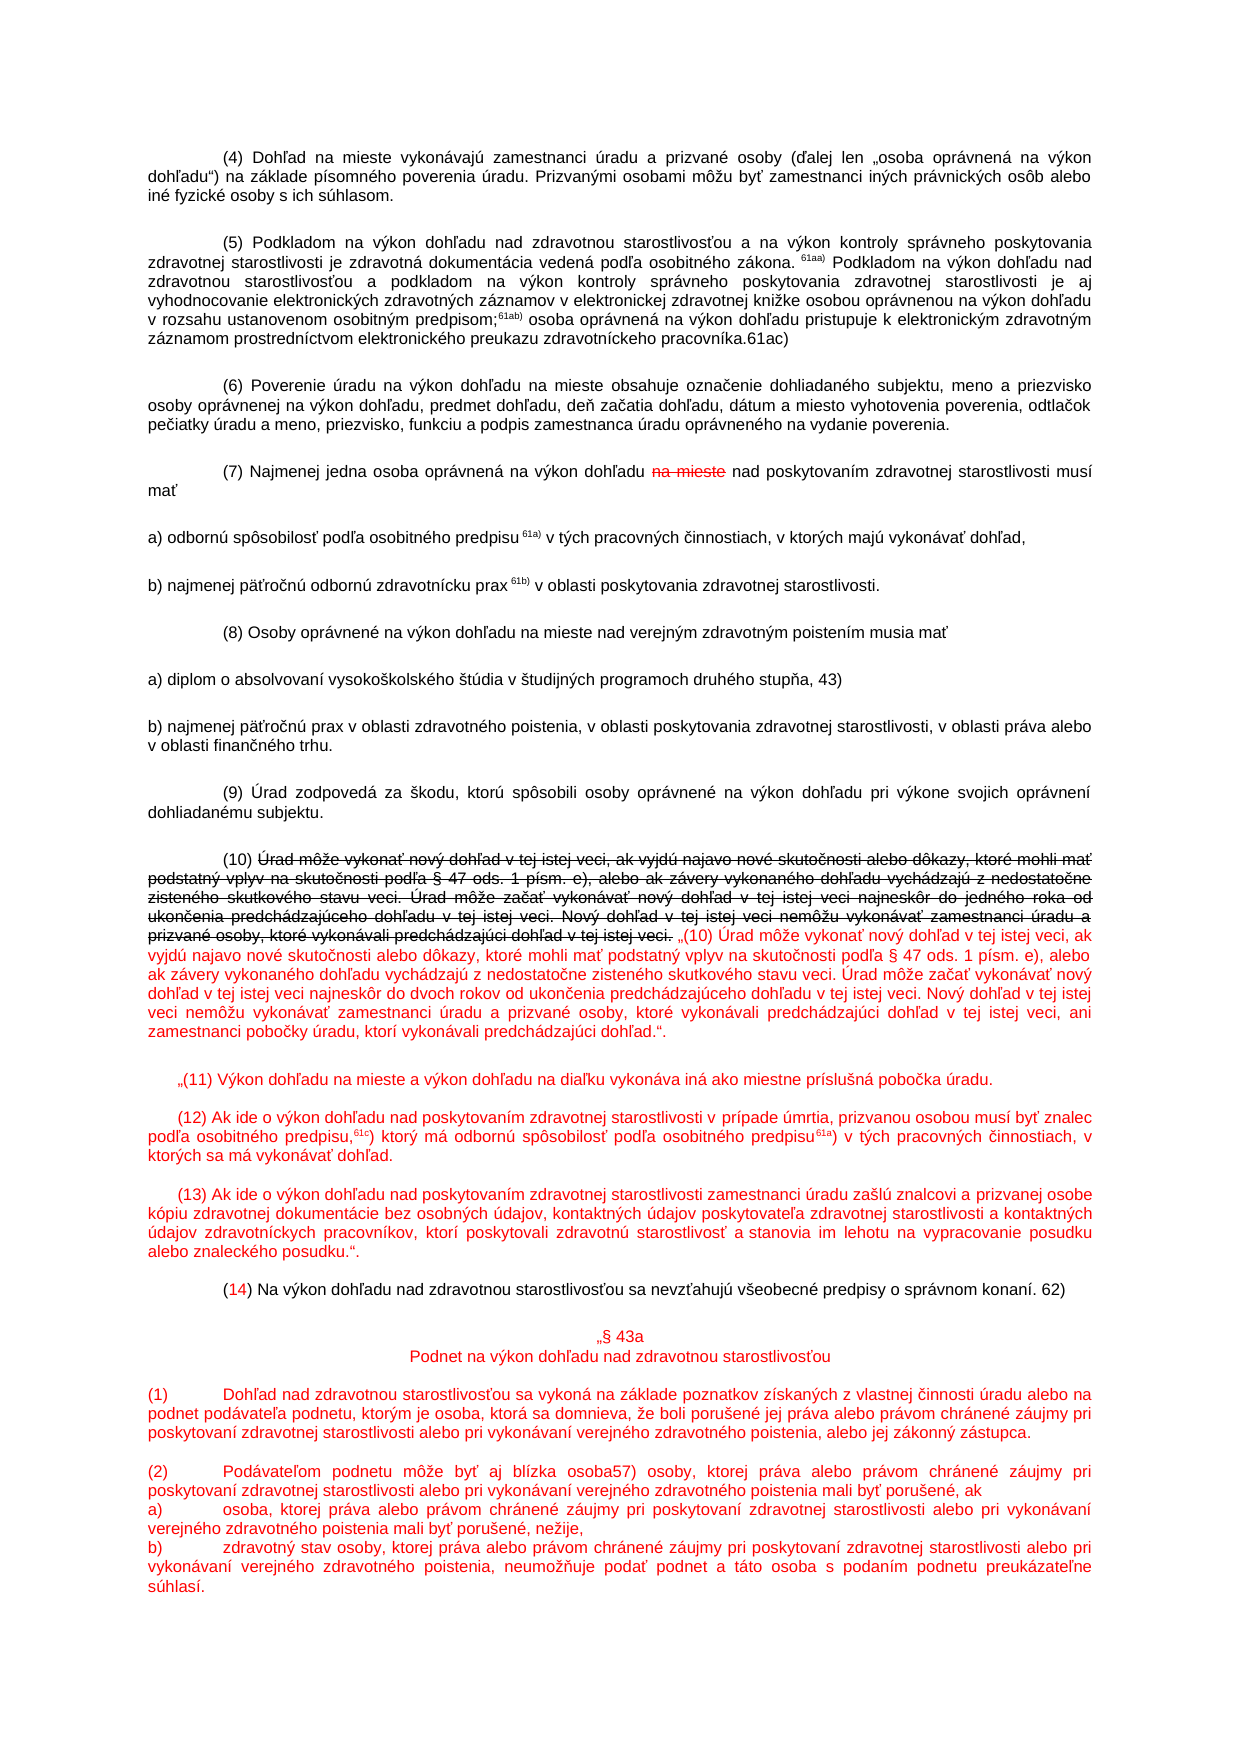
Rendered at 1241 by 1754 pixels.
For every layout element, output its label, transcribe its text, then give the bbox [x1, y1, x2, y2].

text b) zdravotný stav osoby, ktorej práva alebo právom chránené záujmy pri poskytovaní zdravotnej starostlivosti alebo pri vykonávaní verejného zdravotného poistenia, neumožňuje podať podnet a táto osoba s podaním podnetu preukázateľne súhlasí. [148, 1538, 1092, 1596]
text b) najmenej päťročnú prax v oblasti zdravotného poistenia, v oblasti poskytovania zdravotnej starostlivosti, v oblasti práva alebo v oblasti finančného trhu. [148, 717, 1092, 755]
list (13) Ak ide o výkon dohľadu nad poskytovaním zdravotnej starostlivosti zamestnanci úradu zašlú znalcovi a prizvanej osobe kópiu zdravotnej dokumentácie bez osobných údajov, kontaktných údajov poskytovateľa zdravotnej starostlivosti a kontaktných údajov zdravotníckych pracovníkov, ktorí poskytovali zdravotnú starostlivosť a stanovia im lehotu na vypracovanie posudku alebo znaleckého posudku.“. [148, 1184, 1092, 1261]
text (9) Úrad zodpovedá za škodu, ktorú spôsobili osoby oprávnené na výkon dohľadu pri výkone svojich oprávnení dohliadanému subjektu. [148, 783, 1092, 822]
text (1) Dohľad nad zdravotnou starostlivosťou sa vykoná na základe poznatkov získaných z vlastnej činnosti úradu alebo na podnet podávateľa podnetu, ktorým je osoba, ktorá sa domnieva, že boli porušené jej práva alebo právom chránené záujmy pri poskytovaní zdravotnej starostlivosti alebo pri vykonávaní verejného zdravotného poistenia, alebo jej zákonný zástupca. [148, 1385, 1092, 1442]
text Podnet na výkon dohľadu nad zdravotnou starostlivosťou [148, 1346, 1092, 1366]
text (8) Osoby oprávnené na výkon dohľadu na mieste nad verejným zdravotným poistením musia mať [148, 622, 1092, 642]
text (5) Podkladom na výkon dohľadu nad zdravotnou starostlivosťou a na výkon kontroly správneho poskytovania zdravotnej starostlivosti je zdravotná dokumentácia vedená podľa osobitného zákona. 61aa) Podkladom na výkon dohľadu nad zdravotnou starostlivosťou a podkladom na výkon kontroly správneho poskytovania zdravotnej starostlivosti je aj vyhodnocovanie elektronických zdravotných záznamov v elektronickej zdravotnej knižke osobou oprávnenou na výkon dohľadu v rozsahu ustanovenom osobitným predpisom;61ab) osoba oprávnená na výkon dohľadu pristupuje k elektronickým zdravotným záznamom prostredníctvom elektronického preukazu zdravotníckeho pracovníka.61ac) [148, 233, 1092, 348]
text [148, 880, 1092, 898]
list (12) Ak ide o výkon dohľadu nad poskytovaním zdravotnej starostlivosti v prípade úmrtia, prizvanou osobou musí byť znalec podľa osobitného predpisu,61c) ktorý má odbornú spôsobilosť podľa osobitného predpisu61a) v tých pracovných činnostiach, v ktorých sa má vykonávať dohľad. [148, 1108, 1092, 1165]
text (10) Úrad môže vykonať nový dohľad v tej istej veci, ak vyjdú najavo nové skutočnosti alebo dôkazy, ktoré mohli mať podstatný vplyv na skutočnosti podľa § 47 ods. 1 písm. e), alebo ak závery vykonaného dohľadu vychádzajú z nedostatočne zisteného skutkového stavu veci. Úrad môže začať vykonávať nový dohľad v tej istej veci najneskôr do jedného roka od ukončenia predchádzajúceho dohľadu v tej istej veci. Nový dohľad v tej istej veci nemôžu vykonávať zamestnanci úradu a prizvané osoby, ktoré vykonávali predchádzajúci dohľad v tej istej veci. „(10) Úrad môže vykonať nový dohľad v tej istej veci, ak vyjdú najavo nové skutočnosti alebo dôkazy, ktoré mohli mať podstatný vplyv na skutočnosti podľa § 47 ods. 1 písm. e), alebo ak závery vykonaného dohľadu vychádzajú z nedostatočne zisteného skutkového stavu veci. Úrad môže začať vykonávať nový dohľad v tej istej veci najneskôr do dvoch rokov od ukončenia predchádzajúceho dohľadu v tej istej veci. Nový dohľad v tej istej veci nemôžu vykonávať zamestnanci úradu a prizvané osoby, ktoré vykonávali predchádzajúci dohľad v tej istej veci, ani zamestnanci pobočky úradu, ktorí vykonávali predchádzajúci dohľad.“. [148, 899, 1092, 1041]
text a) diplom o absolvovaní vysokoškolského štúdia v študijných programoch druhého stupňa, 43) [148, 670, 1092, 689]
text (6) Poverenie úradu na výkon dohľadu na mieste obsahuje označenie dohliadaného subjektu, meno a priezvisko osoby oprávnenej na výkon dohľadu, predmet dohľadu, deň začatia dohľadu, dátum a miesto vyhotovenia poverenia, odtlačok pečiatky úradu a meno, priezvisko, funkciu a podpis zamestnanca úradu oprávneného na vydanie poverenia. [148, 376, 1092, 434]
text (14) Na výkon dohľadu nad zdravotnou starostlivosťou sa nevzťahujú všeobecné predpisy o správnom konaní. 62) [148, 1280, 1092, 1299]
text (4) Dohľad na mieste vykonávajú zamestnanci úradu a prizvané osoby (ďalej len „osoba oprávnená na výkon dohľadu“) na základe písomného poverenia úradu. Prizvanými osobami môžu byť zamestnanci iných právnických osôb alebo iné fyzické osoby s ich súhlasom. [148, 148, 1092, 205]
text a) odbornú spôsobilosť podľa osobitného predpisu 61a) v tých pracovných činnostiach, v ktorých majú vykonávať dohľad, [148, 528, 1092, 547]
text (2) Podávateľom podnetu môže byť aj blízka osoba57) osoby, ktorej práva alebo právom chránené záujmy pri poskytovaní zdravotnej starostlivosti alebo pri vykonávaní verejného zdravotného poistenia mali byť porušené, ak [148, 1461, 1092, 1500]
text b) najmenej päťročnú odbornú zdravotnícku prax 61b) v oblasti poskytovania zdravotnej starostlivosti. [148, 575, 1092, 594]
text „§ 43a [148, 1327, 1092, 1346]
text a) osoba, ktorej práva alebo právom chránené záujmy pri poskytovaní zdravotnej starostlivosti alebo pri vykonávaní verejného zdravotného poistenia mali byť porušené, nežije, [148, 1500, 1092, 1538]
text (7) Najmenej jedna osoba oprávnená na výkon dohľadu na mieste nad poskytovaním zdravotnej starostlivosti musí mať [148, 462, 1092, 500]
list „(11) Výkon dohľadu na mieste a výkon dohľadu na diaľku vykonáva iná ako miestne príslušná pobočka úradu. [148, 1069, 1092, 1088]
